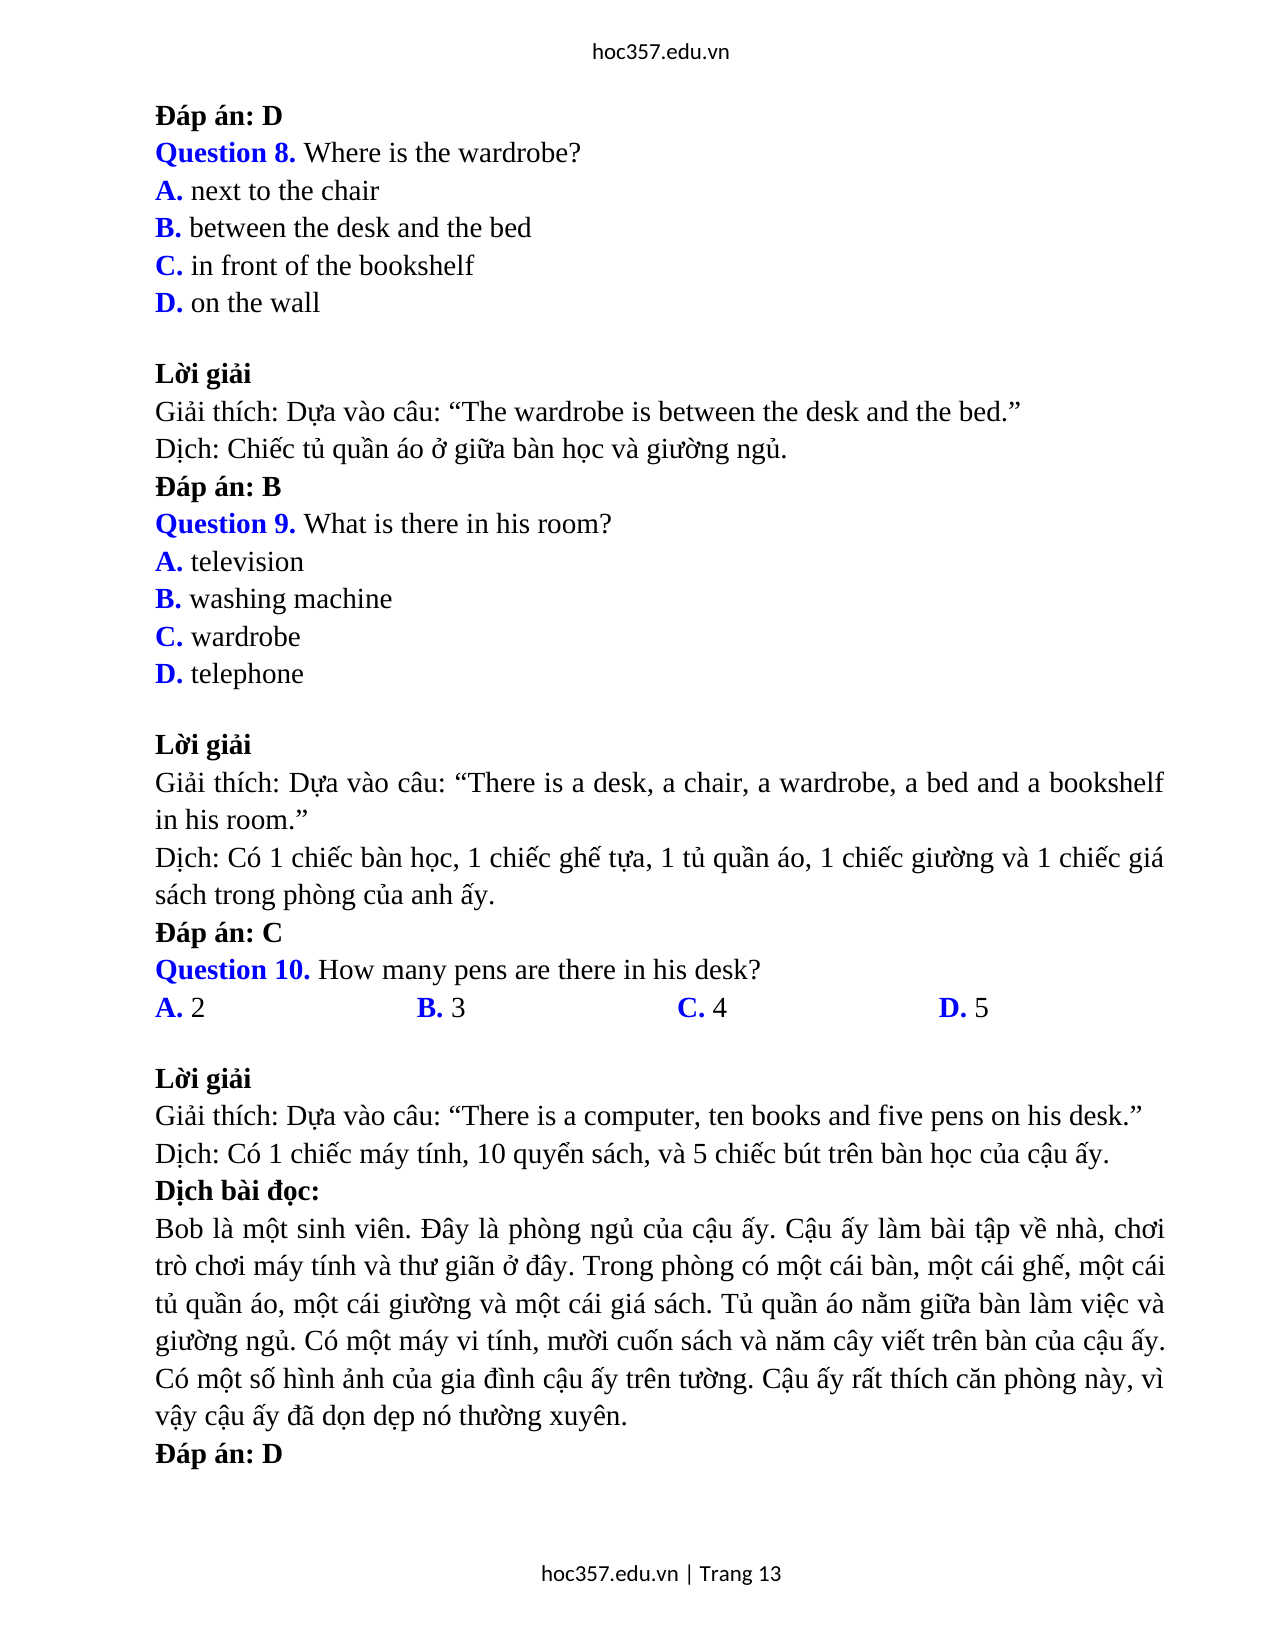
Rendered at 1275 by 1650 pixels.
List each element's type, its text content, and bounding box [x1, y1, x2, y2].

text Lời giải [155, 723, 1167, 761]
text A. next to the chair [155, 169, 1167, 206]
text Question 10. How many pens are there in his desk? [155, 948, 1167, 986]
text Đáp án: C [155, 911, 1167, 948]
text A. television [155, 540, 1167, 577]
text Đáp án: D [155, 1432, 1167, 1469]
text Dịch: Chiếc tủ quần áo ở giữa bàn học và giường ngủ. [155, 427, 1167, 465]
text Giải thích: Dựa vào câu: “There is a desk, a chair, a wardrobe, a bed and a bookshelf in his room.” [155, 761, 1167, 836]
text Question 9. What is there in his room? [155, 502, 1167, 540]
text A. 2 B. 3 C. 4 D. 5 [155, 986, 1167, 1023]
text Lời giải [155, 1057, 1167, 1094]
text B. washing machine [155, 577, 1167, 615]
text D. telephone [155, 652, 1167, 690]
text Đáp án: B [155, 465, 1167, 502]
text Bob là một sinh viên. Đây là phòng ngủ của cậu ấy. Cậu ấy làm bài tập về nhà, chơi trò chơi máy tính và thư giãn ở đây. Trong phòng có một cái bàn, một cái ghế, một cái tủ quần áo, một cái giường và một cái giá sách. Tủ quần áo nằm giữa bàn làm việc và giường ngủ. Có một máy vi tính, mười cuốn sách và năm cây viết trên bàn của cậu ấy. Có một số hình ảnh của gia đình cậu ấy trên tường. Cậu ấy rất thích căn phòng này, vì vậy cậu ấy đã dọn dẹp nó thường xuyên. [155, 1207, 1167, 1432]
text Giải thích: Dựa vào câu: “The wardrobe is between the desk and the bed.” [155, 390, 1167, 427]
text Đáp án: D [155, 94, 1167, 131]
text Dịch bài đọc: [155, 1169, 1167, 1207]
text Giải thích: Dựa vào câu: “There is a computer, ten books and five pens on his desk.” [155, 1094, 1167, 1132]
text Question 8. Where is the wardrobe? [155, 131, 1167, 169]
text Lời giải [155, 352, 1167, 390]
text Dịch: Có 1 chiếc máy tính, 10 quyển sách, và 5 chiếc bút trên bàn học của cậu ấy. [155, 1132, 1167, 1169]
text B. between the desk and the bed [155, 206, 1167, 244]
text C. wardrobe [155, 615, 1167, 652]
text D. on the wall [155, 281, 1167, 319]
text C. in front of the bookshelf [155, 244, 1167, 281]
text Dịch: Có 1 chiếc bàn học, 1 chiếc ghế tựa, 1 tủ quần áo, 1 chiếc giường và 1 chiếc giá sách trong phòng của anh ấy. [155, 836, 1167, 911]
